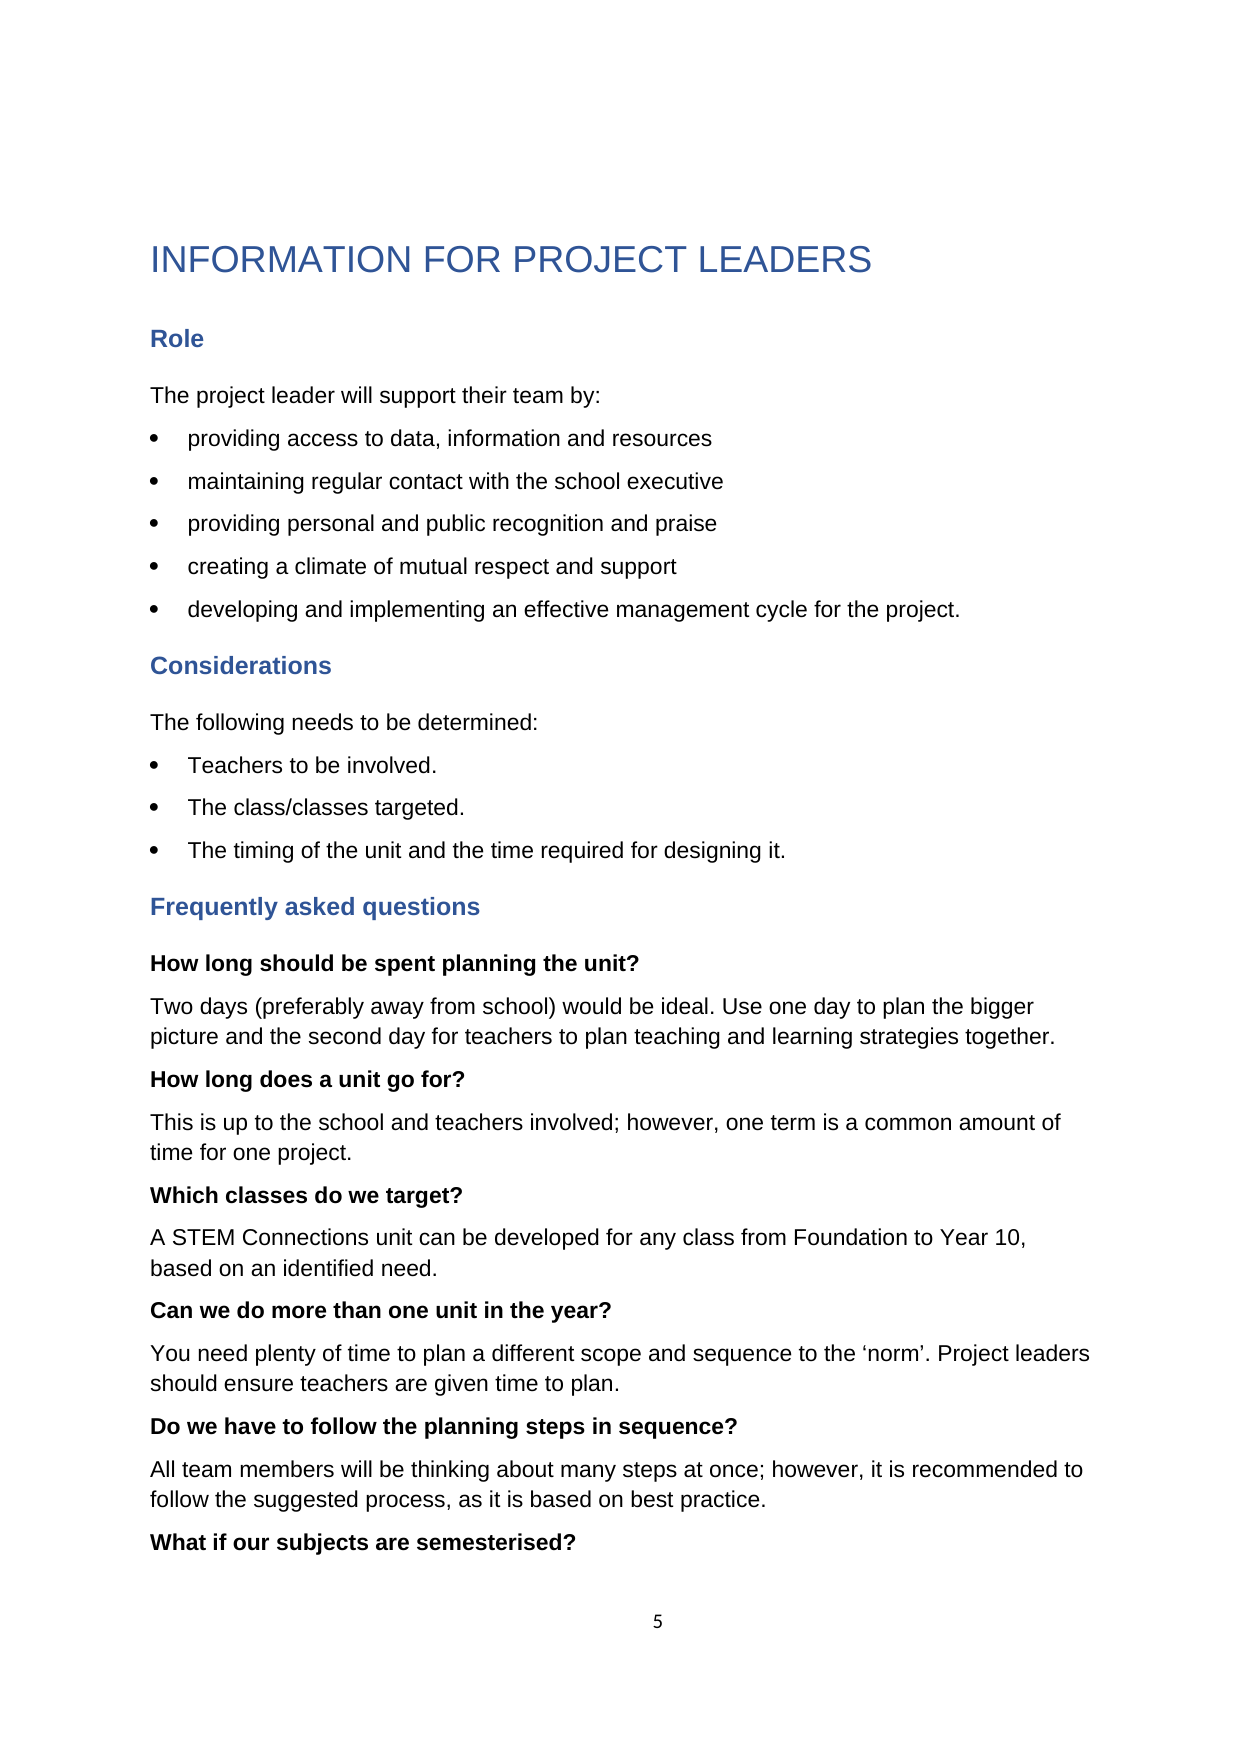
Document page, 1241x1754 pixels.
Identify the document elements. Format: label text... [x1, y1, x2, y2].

text The project leader will support their team by: [150, 382, 1240, 408]
text What if our subjects are semesterised? [150, 1528, 1090, 1555]
subtitle INFORMATION FOR PROJECT LEADERS [150, 237, 1090, 280]
subtitle Frequently asked questions [150, 892, 1090, 921]
list creating a climate of mutual respect and support [150, 553, 1240, 579]
text Can we do more than one unit in the year? [150, 1297, 1090, 1323]
subtitle Considerations [150, 651, 1090, 680]
text Do we have to follow the planning steps in sequence? [150, 1413, 1090, 1439]
text Two days (preferably away from school) would be ideal. Use one day to plan the bigger picture and the second day for teachers to plan teaching and learning strategies together. [150, 993, 1090, 1049]
text Which classes do we target? [150, 1182, 1090, 1208]
list The class/classes targeted. [150, 794, 1240, 821]
list The timing of the unit and the time required for designing it. [150, 837, 1240, 863]
list developing and implementing an effective management cycle for the project. [150, 596, 1240, 622]
text You need plenty of time to plan a different scope and sequence to the ‘norm’. Project leaders should ensure teachers are given time to plan. [150, 1340, 1090, 1396]
text A STEM Connections unit can be developed for any class from Foundation to Year 10, based on an identified need. [150, 1224, 1090, 1281]
list providing personal and public recognition and praise [150, 510, 1240, 537]
list maintaining regular contact with the school executive [150, 468, 1240, 494]
list Teachers to be involved. [150, 752, 1240, 778]
text All team members will be thinking about many steps at once; however, it is recommended to follow the suggested process, as it is based on best practice. [150, 1456, 1090, 1512]
text How long does a unit go for? [150, 1066, 1090, 1092]
text How long should be spent planning the unit? [150, 950, 1090, 977]
text The following needs to be determined: [150, 709, 1240, 735]
text This is up to the school and teachers involved; however, one term is a common amount of time for one project. [150, 1109, 1090, 1165]
subtitle Role [150, 324, 1090, 353]
list providing access to data, information and resources [150, 425, 1240, 451]
